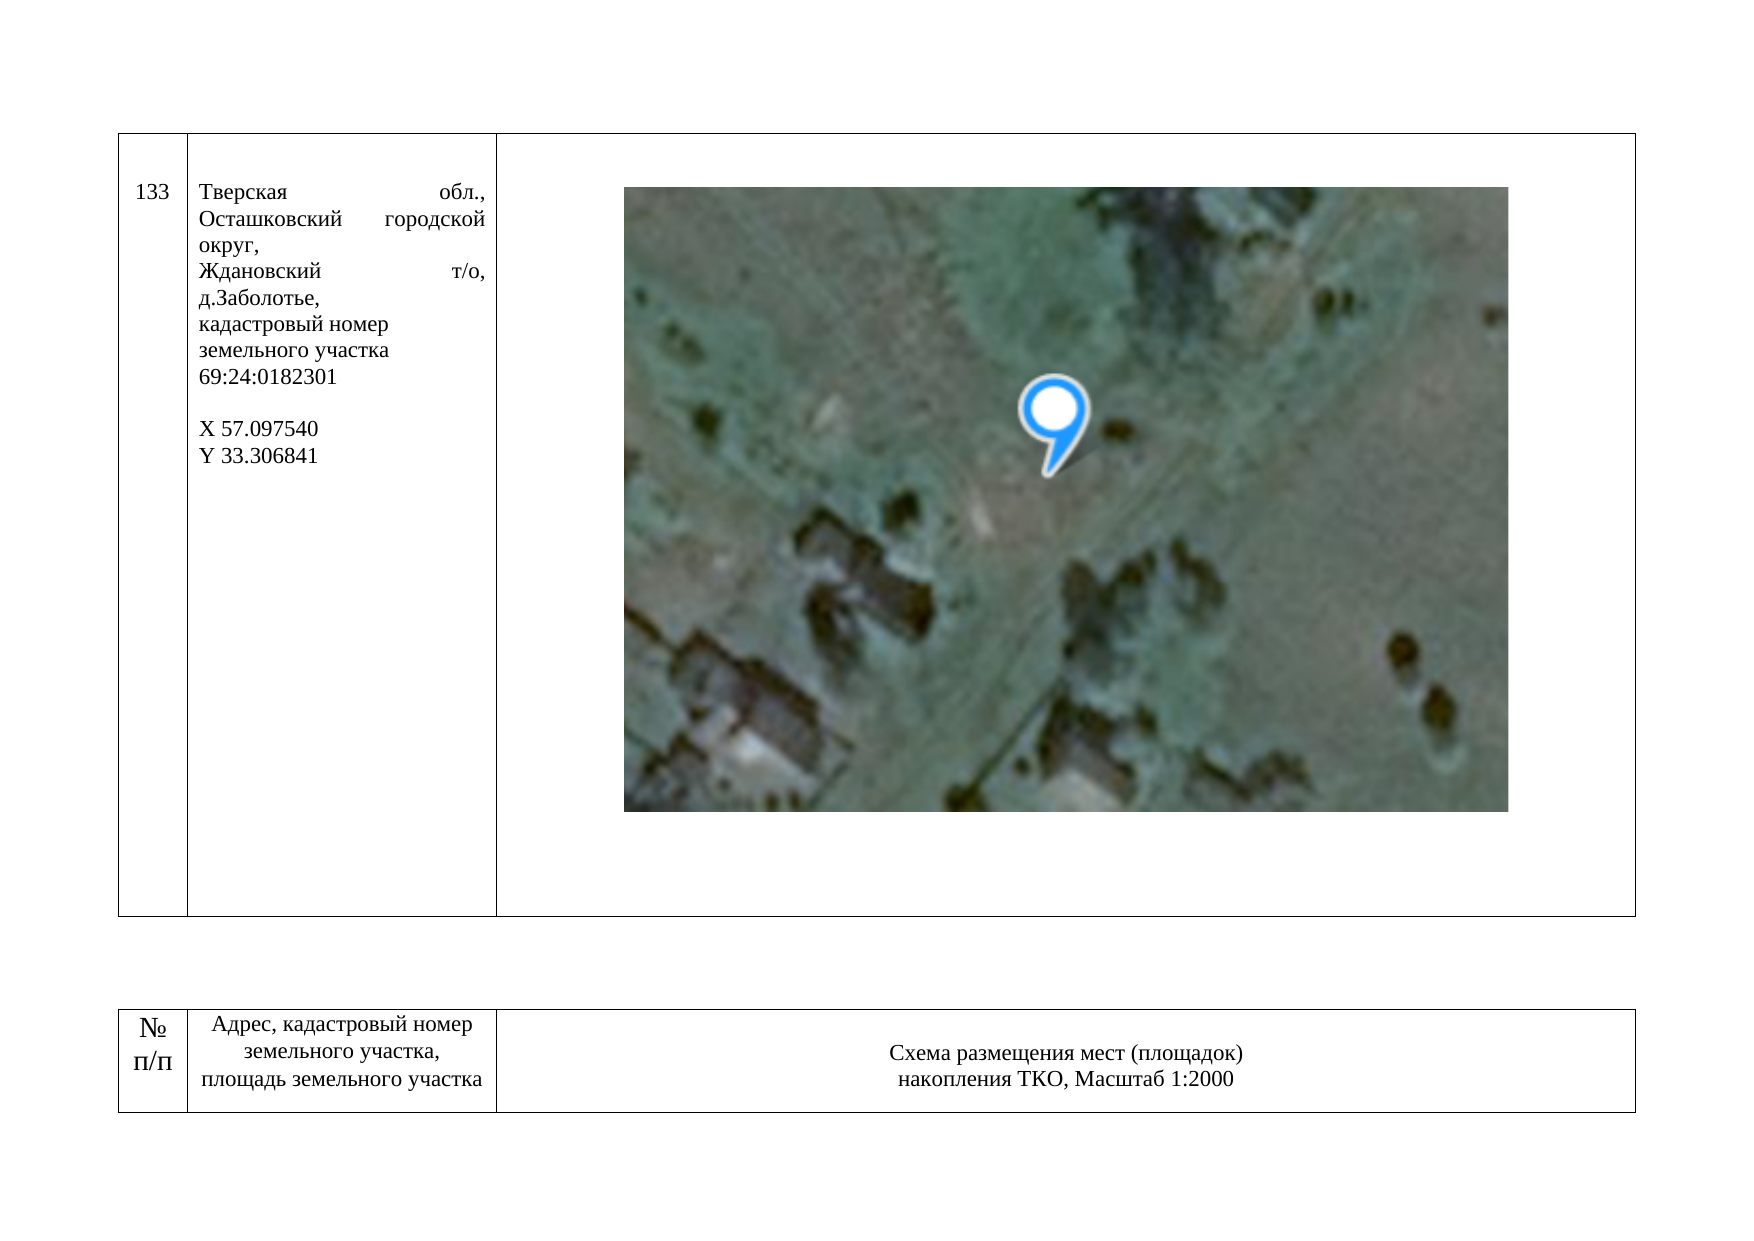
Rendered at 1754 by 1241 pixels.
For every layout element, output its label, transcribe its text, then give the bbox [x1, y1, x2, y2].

table_header Адрес, кадастровый номер земельного участка, площадь земельного участка [188, 1010, 496, 1112]
table_cell [497, 134, 1635, 916]
table_cell Тверская обл., Осташковский городской округ, Ждановский т/о, д.Заболотье, кадастровый номер земельного участка 69:24:0182301 X 57.097540 Y 33.306841 [188, 134, 496, 916]
table_header Схема размещения мест (площадок) накопления ТКО, Масштаб 1:2000 [497, 1010, 1635, 1112]
table_cell 133 [119, 134, 187, 916]
table_header № п/п [119, 1010, 187, 1112]
